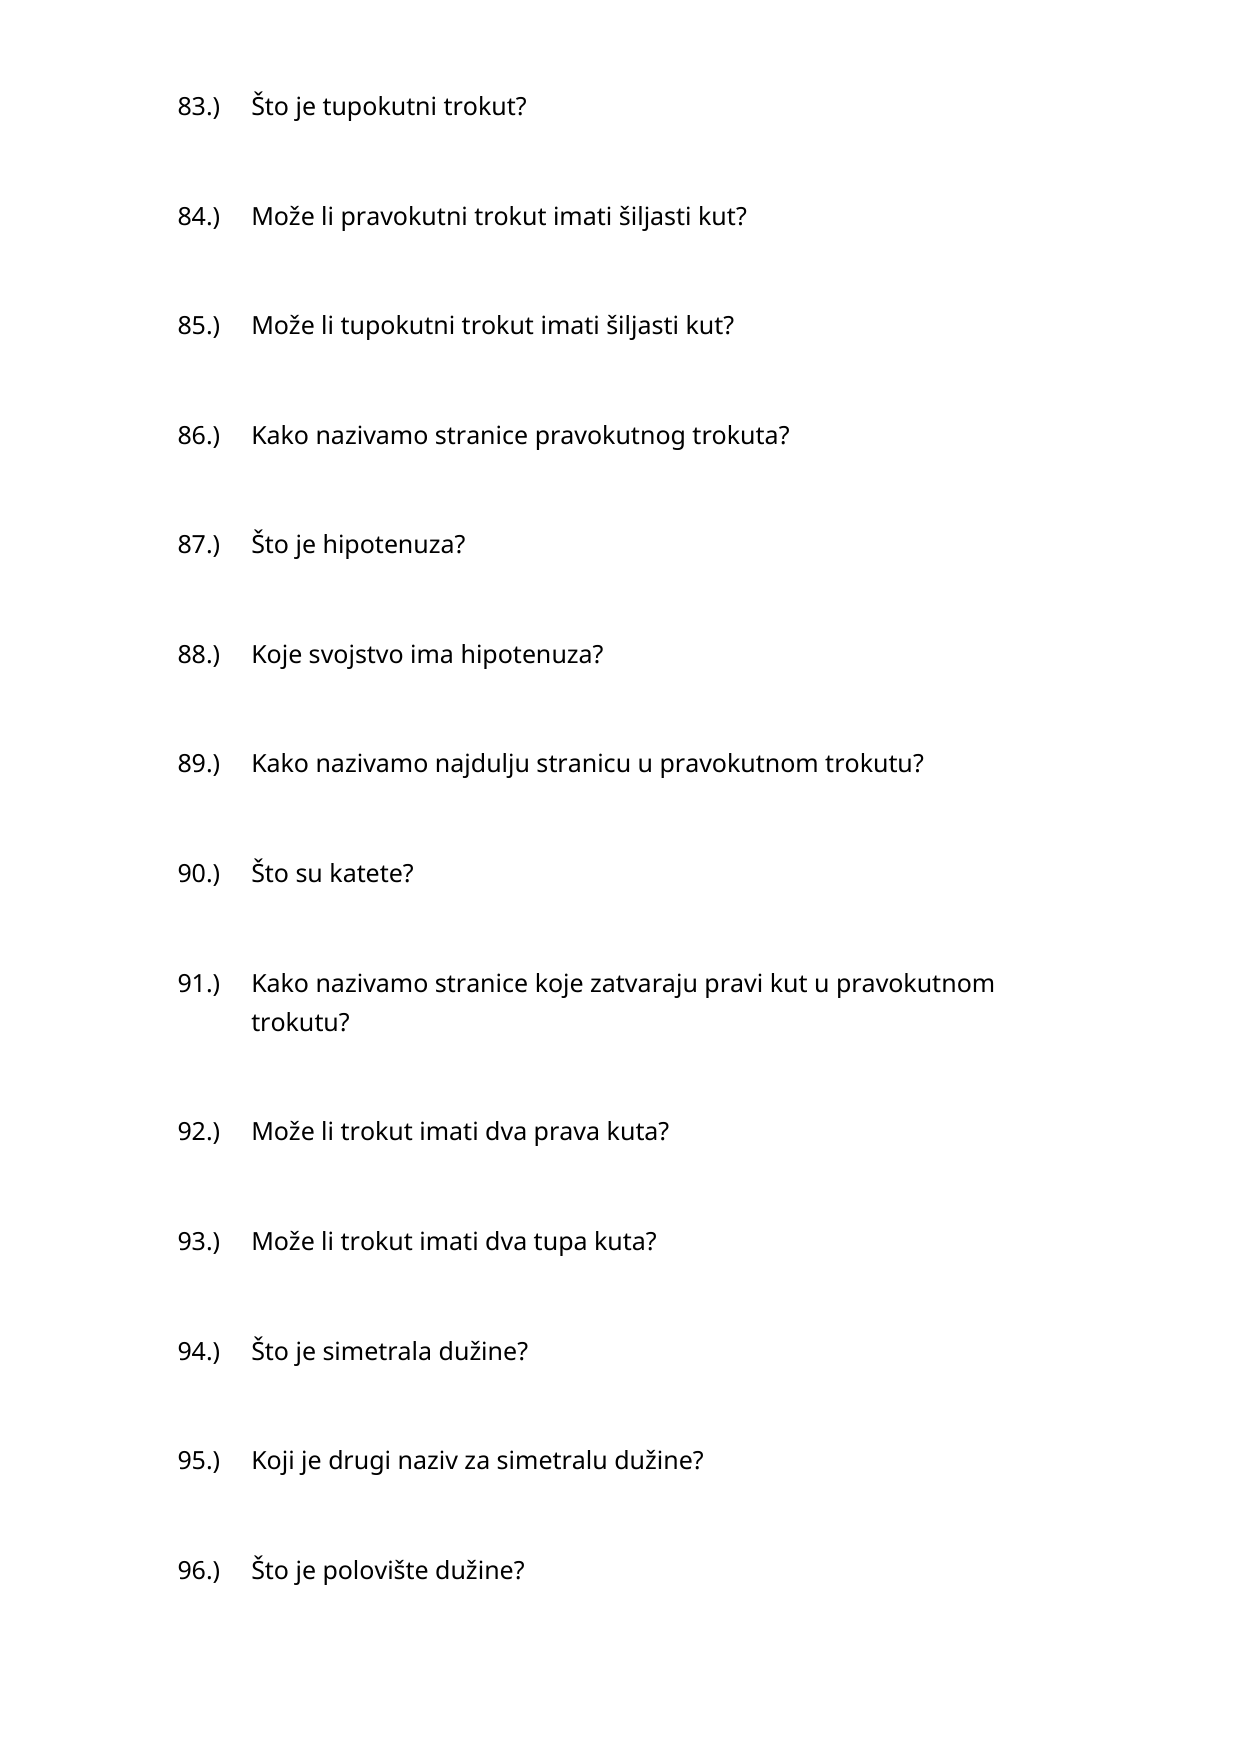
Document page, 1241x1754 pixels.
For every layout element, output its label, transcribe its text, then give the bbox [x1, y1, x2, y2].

list Koje svojstvo ima hipotenuza? [177, 637, 1093, 742]
list Što su katete? [177, 856, 1093, 961]
list Što je hipotenuza? [177, 527, 1093, 632]
list Može li trokut imati dva prava kuta? [177, 1114, 1093, 1219]
list Što je tupokutni trokut? [177, 89, 1093, 194]
list Koji je drugi naziv za simetralu dužine? [177, 1443, 1093, 1548]
list Što je polovište dužine? [177, 1552, 1093, 1658]
list Kako nazivamo najdulju stranicu u pravokutnom trokutu? [177, 746, 1093, 852]
list Može li pravokutni trokut imati šiljasti kut? [177, 198, 1093, 304]
list Može li tupokutni trokut imati šiljasti kut? [177, 308, 1093, 413]
list Što je simetrala dužine? [177, 1333, 1093, 1439]
list Može li trokut imati dva tupa kuta? [177, 1224, 1093, 1329]
list Kako nazivamo stranice pravokutnog trokuta? [177, 417, 1093, 523]
list Kako nazivamo stranice koje zatvaraju pravi kut u pravokutnom trokutu? [177, 965, 1093, 1110]
